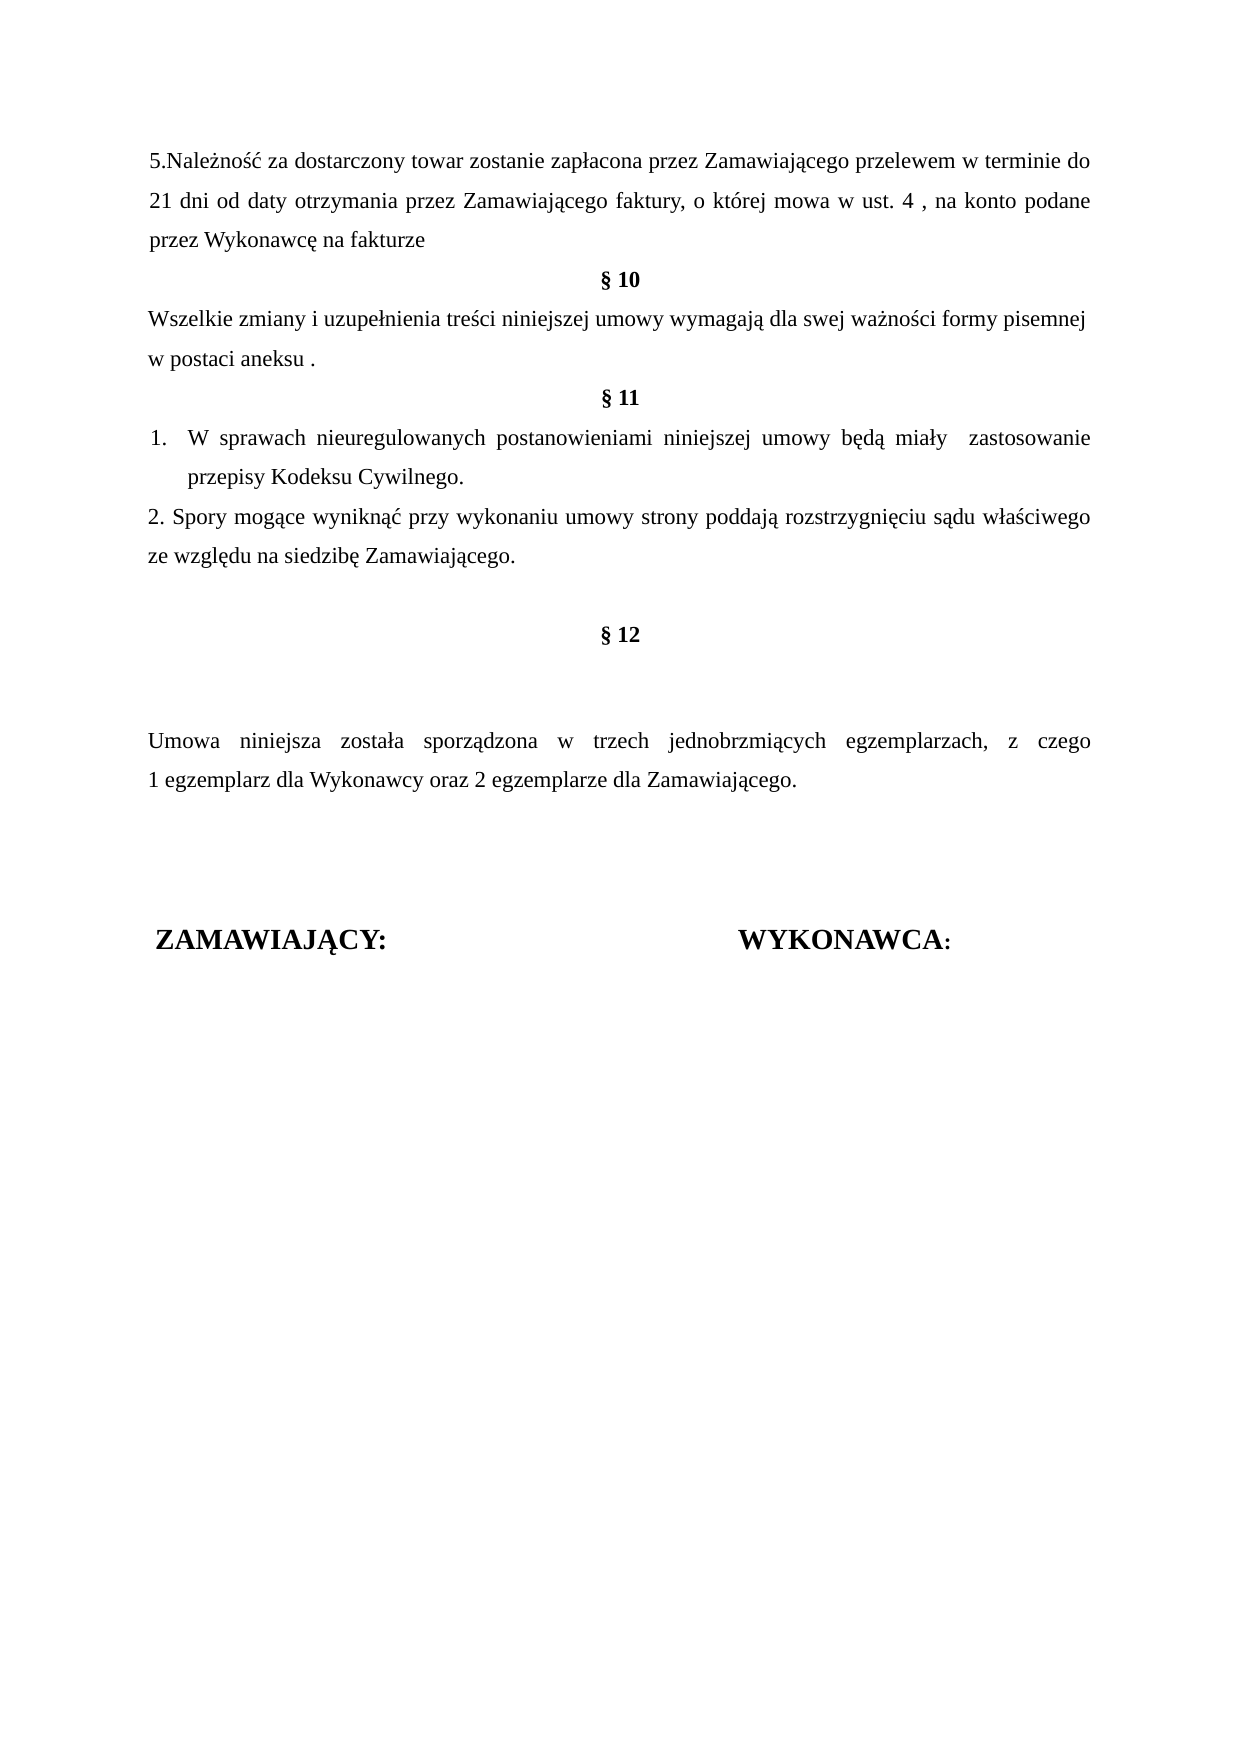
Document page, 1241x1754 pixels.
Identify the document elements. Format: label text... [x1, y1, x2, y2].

text 2. Spory mogące wyniknąć przy wykonaniu umowy strony poddają rozstrzygnięciu sądu właściwego ze względu na siedzibę Zamawiającego. [148, 503, 1093, 569]
text Umowa niniejsza została sporządzona w trzech jednobrzmiących egzemplarzach, z czego 1 egzemplarz dla Wykonawcy oraz 2 egzemplarze dla Zamawiającego. [148, 727, 1093, 792]
text § 11 [148, 384, 1093, 411]
list W sprawach nieuregulowanych postanowieniami niniejszej umowy będą miały zastosowanie przepisy Kodeksu Cywilnego. [150, 424, 1093, 490]
text ZAMAWIAJĄCY: WYKONAWCA: [148, 922, 1093, 956]
text § 10 [148, 266, 1093, 292]
text § 12 [148, 621, 1093, 648]
text 5.Należność za dostarczony towar zostanie zapłacona przez Zamawiającego przelewem w terminie do 21 dni od daty otrzymania przez Zamawiającego faktury, o której mowa w ust. 4 , na konto podane przez Wykonawcę na fakturze [149, 148, 1093, 253]
text Wszelkie zmiany i uzupełnienia treści niniejszej umowy wymagają dla swej ważności formy pisemnej w postaci aneksu . [148, 306, 1093, 371]
